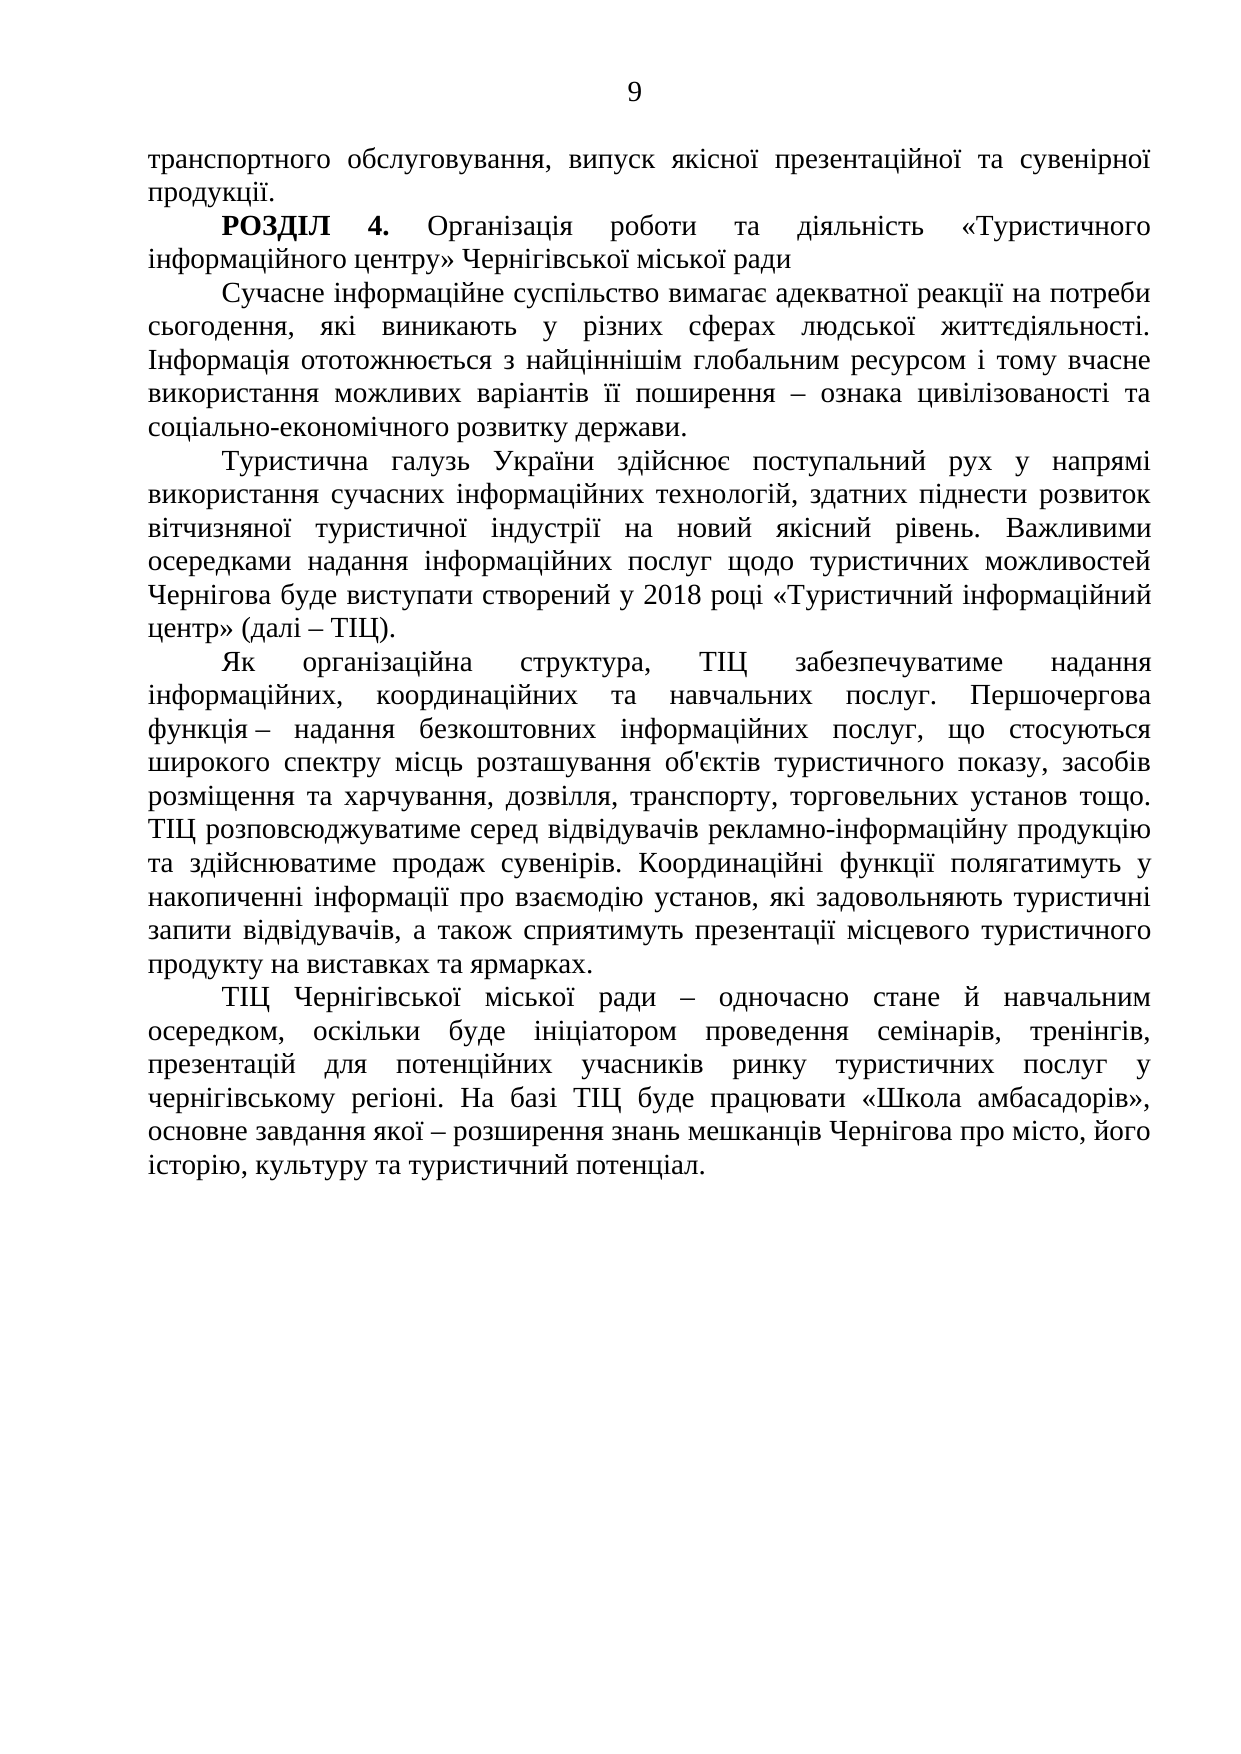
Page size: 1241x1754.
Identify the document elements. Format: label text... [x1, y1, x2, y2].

text Туристична галузь України здійснює поступальний рух у напрямі використання сучасних інформаційних технологій, здатних піднести розвиток вітчизняної туристичної індустрії на новий якісний рівень. Важливими осередками надання інформаційних послуг щодо туристичних можливостей Чернігова буде виступати створений у 2018 році «Туристичний інформаційний центр» (далі – ТІЦ). [148, 443, 1152, 644]
text РОЗДІЛ 4. Організація роботи та діяльність «Туристичного інформаційного центру» Чернігівської міської ради [148, 208, 1152, 275]
text ТІЦ Чернігівської міської ради – одночасно стане й навчальним осередком, оскільки буде ініціатором проведення семінарів, тренінгів, презентацій для потенційних учасників ринку туристичних послуг у чернігівському регіоні. На базі ТІЦ буде працювати «Школа амбасадорів», основне завдання якої – розширення знань мешканців Чернігова про місто, його історію, культуру та туристичний потенціал. [148, 979, 1152, 1181]
text Сучасне інформаційне суспільство вимагає адекватної реакції на потреби сьогодення, які виникають у різних сферах людської життєдіяльності. Інформація ототожнюється з найціннішім глобальним ресурсом і тому вчасне використання можливих варіантів її поширення – ознака цивілізованості та соціально-економічного розвитку держави. [148, 275, 1152, 443]
text Як організаційна структура, ТІЦ забезпечуватиме надання інформаційних, координаційних та навчальних послуг. Першочергова функція – надання безкоштовних інформаційних послуг, що стосуються широкого спектру місць розташування об'єктів туристичного показу, засобів розміщення та харчування, дозвілля, транспорту, торговельних установ тощо. ТІЦ розповсюджуватиме серед відвідувачів рекламно-інформаційну продукцію та здійснюватиме продаж сувенірів. Координаційні функції полягатимуть у накопиченні інформації про взаємодію установ, які задовольняють туристичні запити відвідувачів, а також сприятимуть презентації місцевого туристичного продукту на виставках та ярмарках. [148, 644, 1152, 979]
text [148, 141, 1152, 208]
